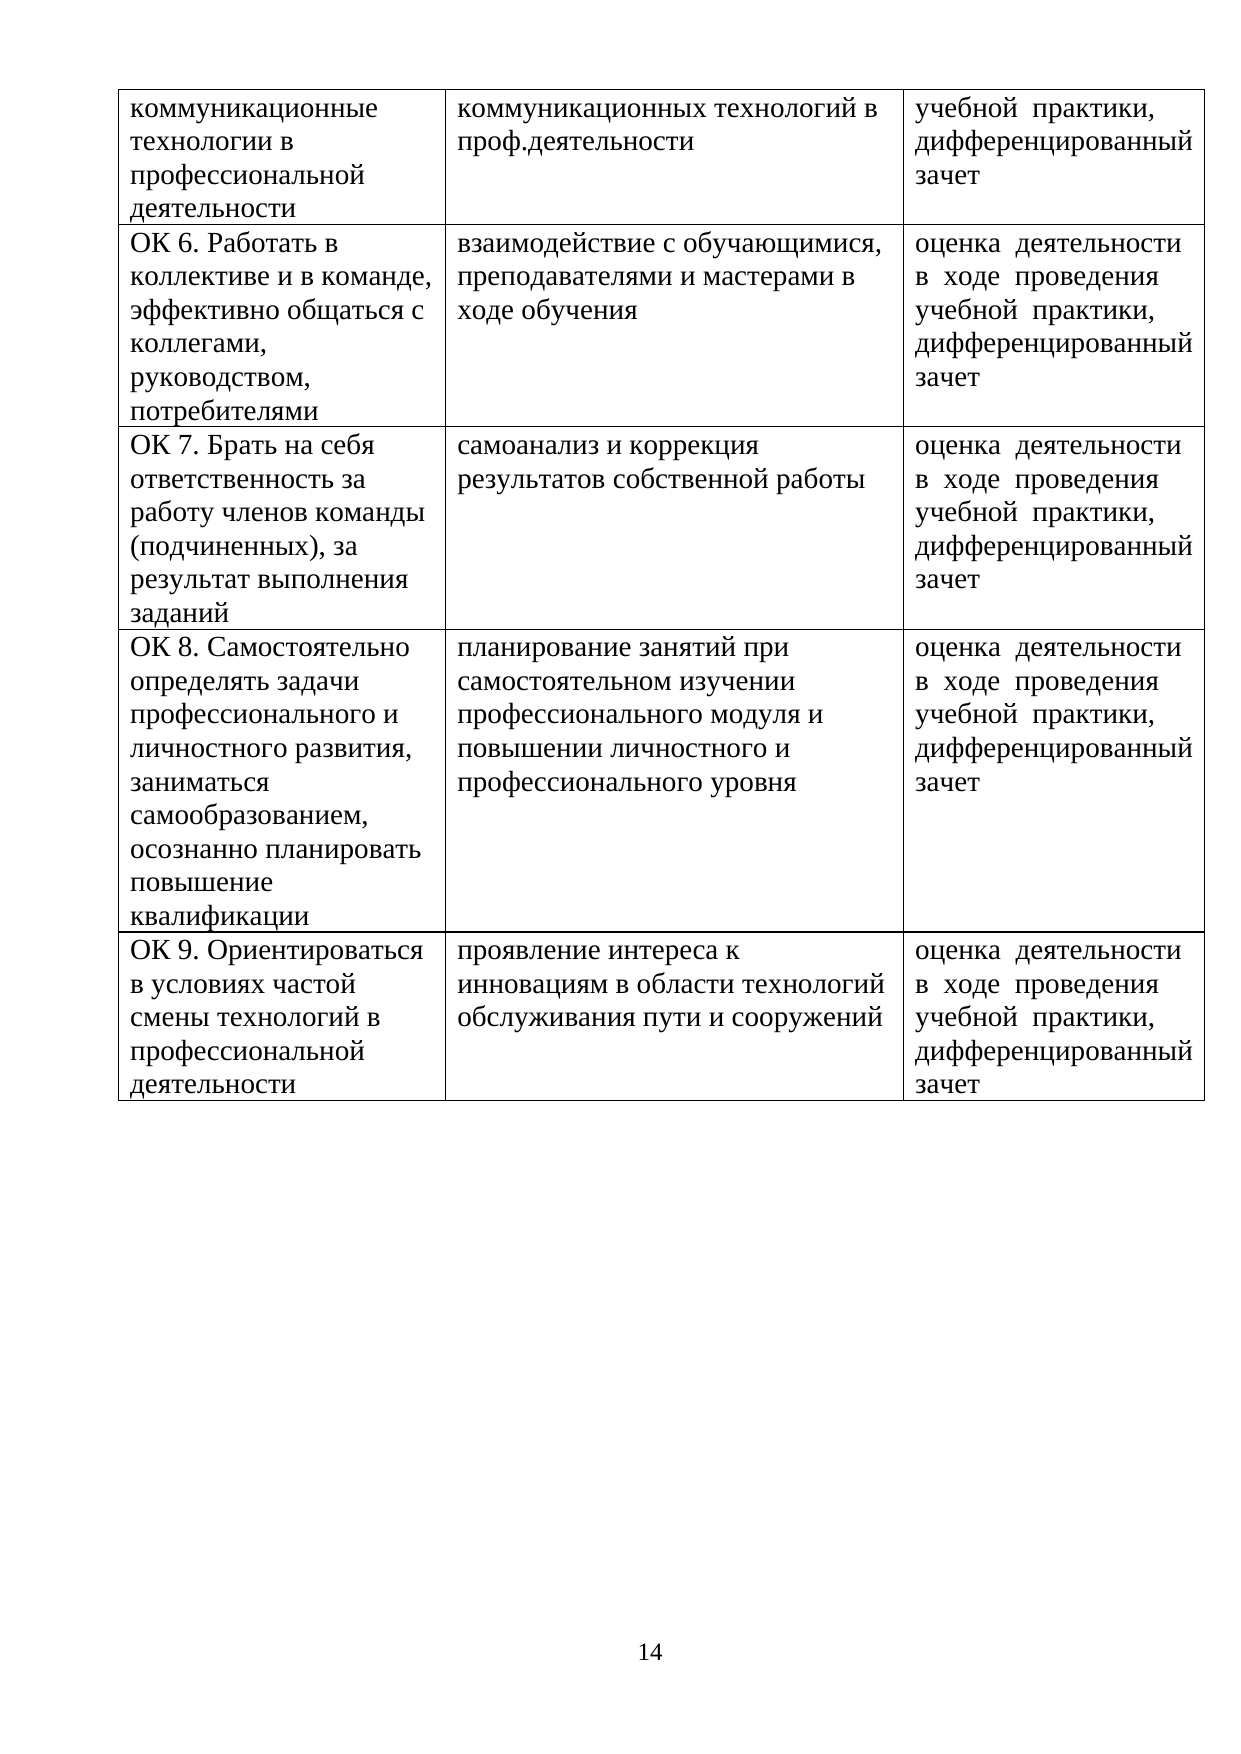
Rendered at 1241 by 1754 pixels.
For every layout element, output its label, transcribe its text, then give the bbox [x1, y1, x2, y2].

table_cell ОК 8. Самостоятельно определять задачи профессионального и личностного развития, заниматься самообразованием, осознанно планировать повышение квалификации [119, 630, 445, 931]
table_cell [446, 90, 903, 224]
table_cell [904, 90, 1204, 224]
table_cell ОК 9. Ориентироваться в условиях частой смены технологий в профессиональной деятельности [119, 933, 445, 1100]
table_cell взаимодействие с обучающимися, преподавателями и мастерами в ходе обучения [446, 225, 903, 426]
table_cell планирование занятий при самостоятельном изучении профессионального модуля и повышении личностного и профессионального уровня [446, 630, 903, 931]
table_cell ОК 6. Работать в коллективе и в команде, эффективно общаться с коллегами, руководством, потребителями [119, 225, 445, 426]
table_cell ОК 7. Брать на себя ответственность за работу членов команды (подчиненных), за результат выполнения заданий [119, 427, 445, 628]
table_cell оценка деятельности в ходе проведения учебной практики, дифференцированный зачет [904, 933, 1204, 1100]
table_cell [119, 90, 445, 224]
table_cell оценка деятельности в ходе проведения учебной практики, дифференцированный зачет [904, 427, 1204, 628]
table_cell самоанализ и коррекция результатов собственной работы [446, 427, 903, 628]
table_cell проявление интереса к инновациям в области технологий обслуживания пути и сооружений [446, 933, 903, 1100]
table_cell оценка деятельности в ходе проведения учебной практики, дифференцированный зачет [904, 225, 1204, 426]
table_cell оценка деятельности в ходе проведения учебной практики, дифференцированный зачет [904, 630, 1204, 931]
